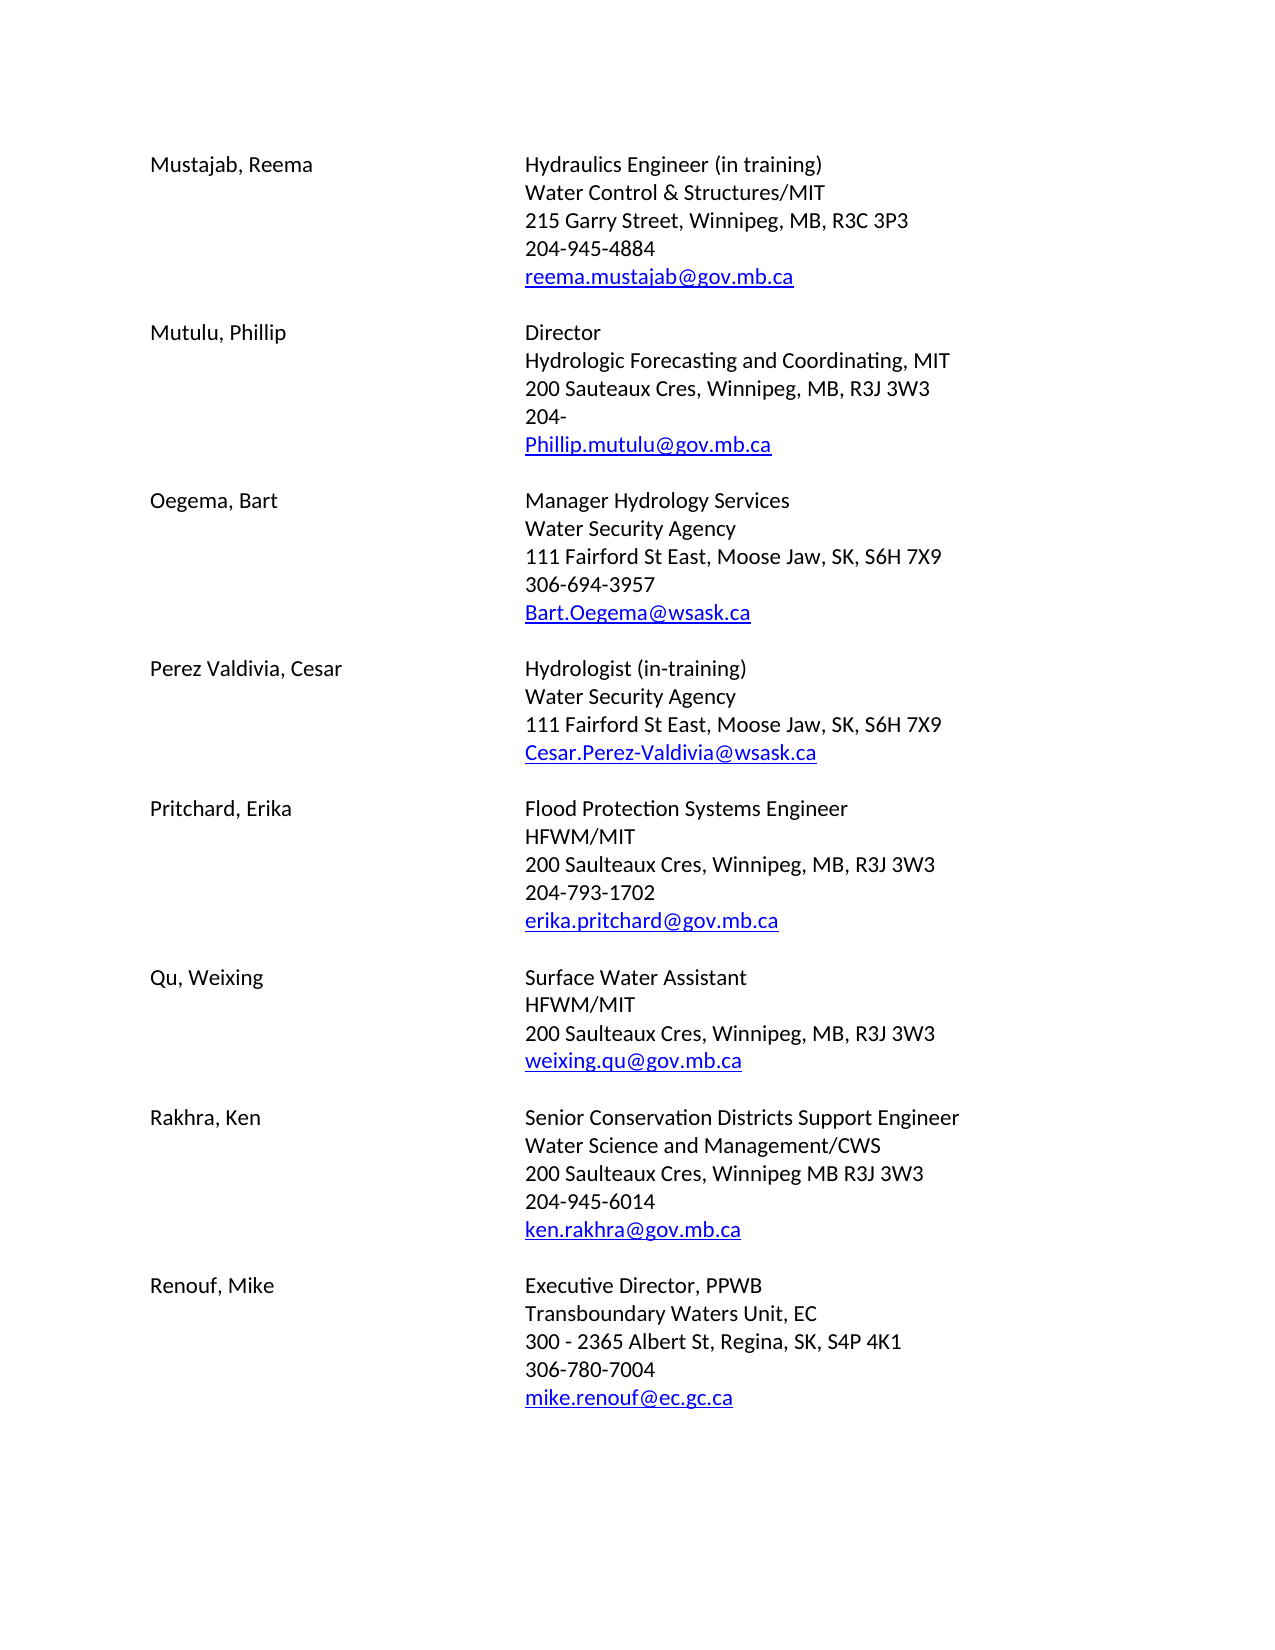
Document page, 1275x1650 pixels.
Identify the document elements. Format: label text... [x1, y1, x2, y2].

text Water Security Agency [150, 514, 1152, 542]
text 111 Fairford St East, Moose Jaw, SK, S6H 7X9 [150, 710, 1152, 738]
text 200 Saulteaux Cres, Winnipeg, MB, R3J 3W3 [150, 851, 1152, 878]
text 200 Sauteaux Cres, Winnipeg, MB, R3J 3W3 [450, 374, 1152, 402]
text 204-945-4884 [150, 234, 1152, 262]
text ken.rakhra@gov.mb.ca [150, 1215, 1152, 1243]
text Rakhra, Ken Senior Conservation Districts Support Engineer [150, 1103, 1152, 1131]
text weixing.qu@gov.mb.ca [150, 1047, 1152, 1075]
text Mustajab, Reema Hydraulics Engineer (in training) [150, 150, 1152, 178]
text mike.renouf@ec.gc.ca [150, 1383, 1152, 1411]
text Transboundary Waters Unit, EC [450, 1299, 1152, 1327]
text Pritchard, Erika Flood Protection Systems Engineer [150, 794, 1152, 822]
text 204-793-1702 [150, 878, 1152, 907]
text 306-694-3957 [150, 570, 1152, 598]
text 111 Fairford St East, Moose Jaw, SK, S6H 7X9 [150, 542, 1152, 570]
text Phillip.mutulu@gov.mb.ca [450, 430, 1152, 458]
text Bart.Oegema@wsask.ca [150, 598, 1152, 626]
text Mutulu, Phillip Director [150, 318, 1152, 346]
text 200 Saulteaux Cres, Winnipeg MB R3J 3W3 [150, 1159, 1152, 1187]
text Cesar.Perez-Valdivia@wsask.ca [150, 738, 1152, 766]
text 200 Saulteaux Cres, Winnipeg, MB, R3J 3W3 [150, 1019, 1152, 1047]
text 306-780-7004 [150, 1355, 1152, 1383]
text Hydrologic Forecasting and Coordinating, MIT [450, 346, 1152, 374]
text erika.pritchard@gov.mb.ca [150, 907, 1152, 934]
text 215 Garry Street, Winnipeg, MB, R3C 3P3 [150, 206, 1152, 234]
text HFWM/MIT [150, 991, 1152, 1019]
text 204- [450, 402, 1152, 430]
text Perez Valdivia, Cesar Hydrologist (in-training) [150, 654, 1152, 682]
text Oegema, Bart Manager Hydrology Services [150, 486, 1152, 514]
text 300 - 2365 Albert St, Regina, SK, S4P 4K1 [150, 1327, 1152, 1355]
text HFWM/MIT [150, 822, 1152, 851]
text 204-945-6014 [150, 1187, 1152, 1215]
text Water Control & Structures/MIT [150, 178, 1152, 206]
text Water Security Agency [150, 682, 1152, 710]
text reema.mustajab@gov.mb.ca [150, 262, 1152, 290]
text Renouf, Mike Executive Director, PPWB [150, 1271, 1152, 1299]
text Qu, Weixing Surface Water Assistant [150, 963, 1152, 991]
text Water Science and Management/CWS [150, 1131, 1152, 1159]
